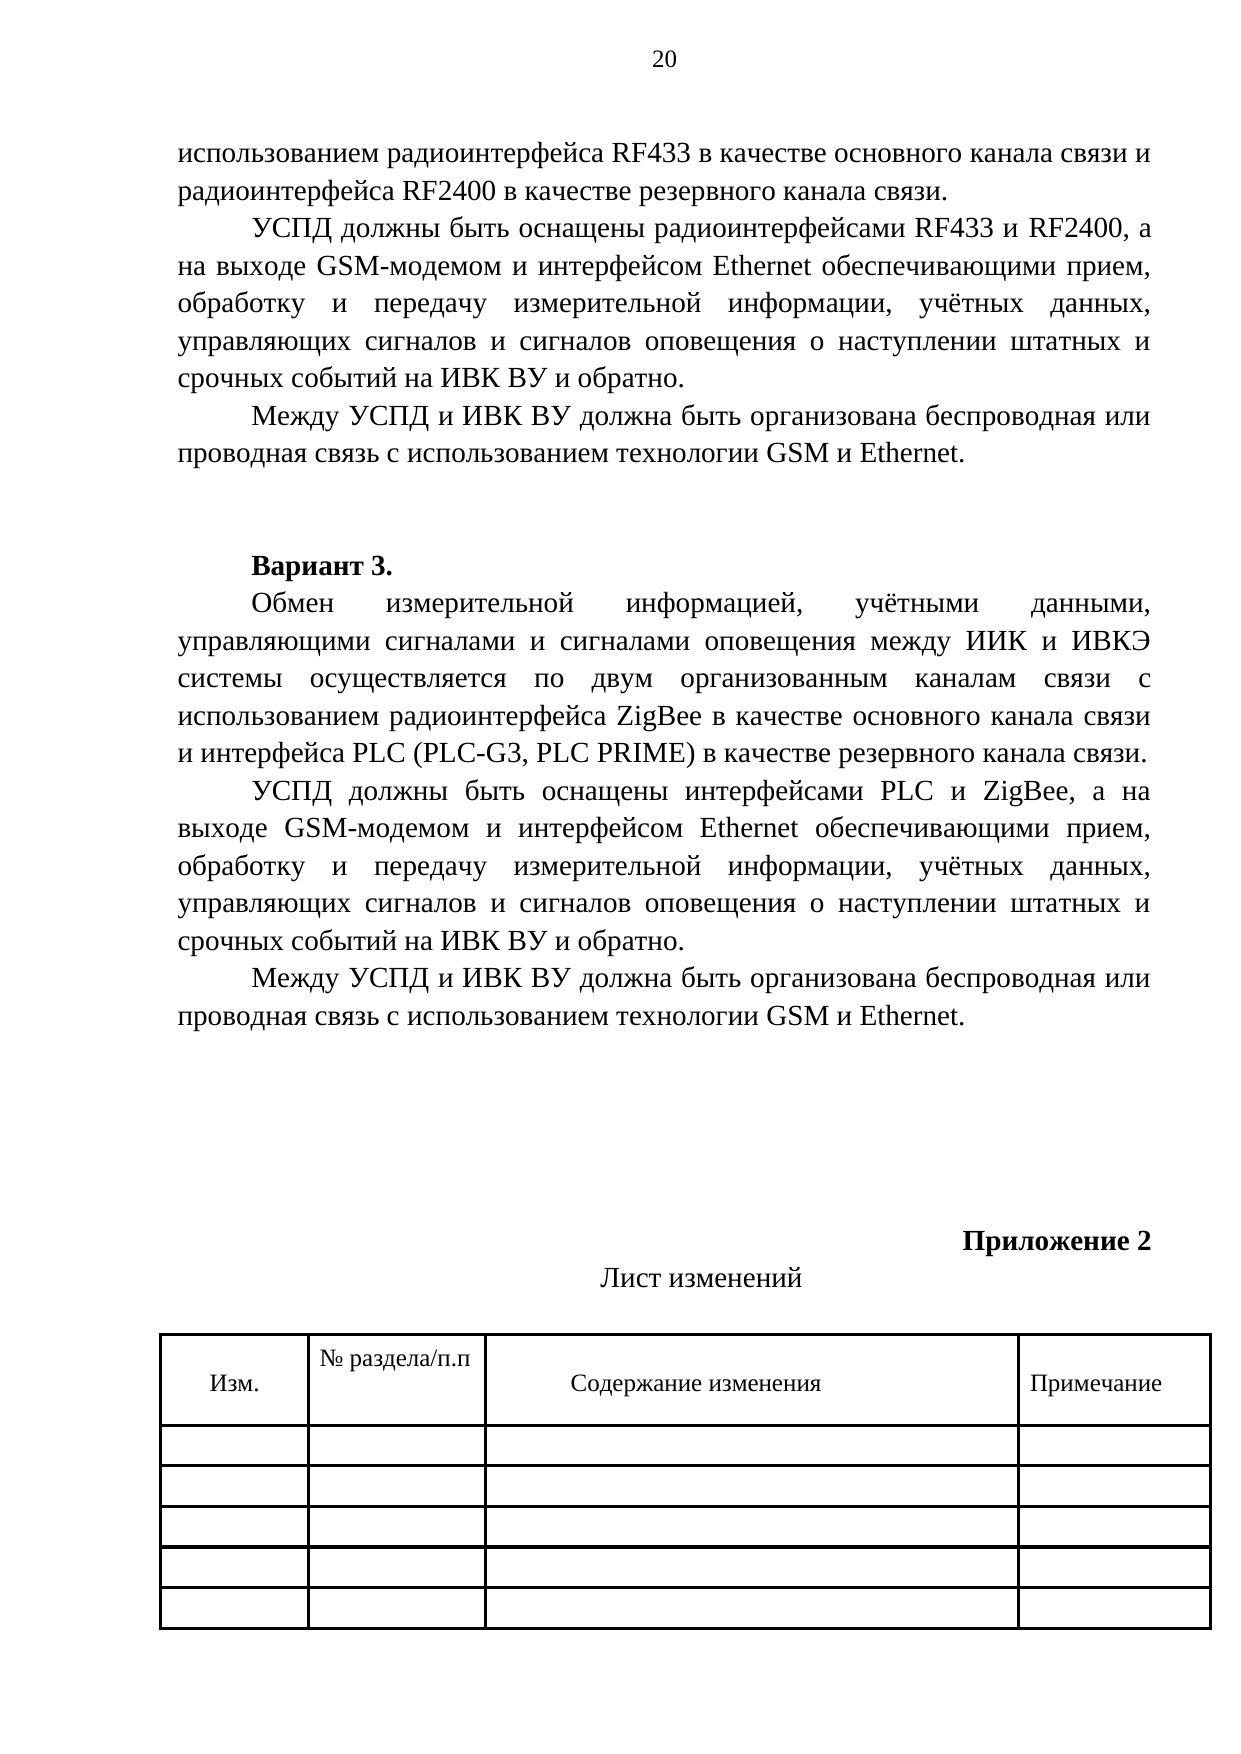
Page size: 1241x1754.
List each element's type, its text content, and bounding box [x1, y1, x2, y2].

table_cell [162, 1508, 307, 1545]
table_cell [310, 1549, 484, 1586]
table_cell [487, 1589, 1017, 1627]
table_header № раздела/п.п [310, 1336, 484, 1423]
table_header Примечание [1020, 1336, 1209, 1423]
table_cell [1020, 1508, 1209, 1545]
table_header Содержание изменения [487, 1336, 1017, 1423]
table_cell [310, 1427, 484, 1464]
table_cell [310, 1589, 484, 1627]
table_cell [310, 1467, 484, 1505]
table_cell [487, 1427, 1017, 1464]
table_cell [1020, 1427, 1209, 1464]
table_cell [487, 1549, 1017, 1586]
table_cell [162, 1427, 307, 1464]
text Между УСПД и ИВК ВУ должна быть организована беспроводная или проводная связь с использованием технологии GSM и Ethernet. [177, 395, 1152, 470]
table_cell [1020, 1589, 1209, 1627]
text УСПД должны быть оснащены интерфейсами PLC и ZigBee, а на выходе GSM-модемом и интерфейсом Ethernet обеспечивающими прием, обработку и передачу измерительной информации, учётных данных, управляющих сигналов и сигналов оповещения о наступлении штатных и срочных событий на ИВК ВУ и обратно. [177, 770, 1152, 958]
table_cell [1020, 1549, 1209, 1586]
text Между УСПД и ИВК ВУ должна быть организована беспроводная или проводная связь с использованием технологии GSM и Ethernet. [177, 958, 1152, 1033]
table_cell [487, 1508, 1017, 1545]
text Вариант 3. [177, 545, 1152, 583]
table_cell [310, 1508, 484, 1545]
text Приложение 2 [177, 1220, 1152, 1258]
table_cell [162, 1589, 307, 1627]
text УСПД должны быть оснащены радиоинтерфейсами RF433 и RF2400, а на выходе GSM-модемом и интерфейсом Ethernet обеспечивающими прием, обработку и передачу измерительной информации, учётных данных, управляющих сигналов и сигналов оповещения о наступлении штатных и срочных событий на ИВК ВУ и обратно. [177, 208, 1152, 395]
table_cell [162, 1467, 307, 1505]
table_cell [1020, 1467, 1209, 1505]
table_cell [487, 1467, 1017, 1505]
table_cell [162, 1549, 307, 1586]
text Лист изменений [177, 1258, 1152, 1295]
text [177, 133, 1152, 208]
table_header Изм. [162, 1336, 307, 1423]
text Обмен измерительной информацией, учётными данными, управляющими сигналами и сигналами оповещения между ИИК и ИВКЭ системы осуществляется по двум организованным каналам связи с использованием радиоинтерфейса ZigBee в качестве основного канала связи и интерфейса PLC (PLC-G3, PLC PRIME) в качестве резервного канала связи. [177, 583, 1152, 770]
